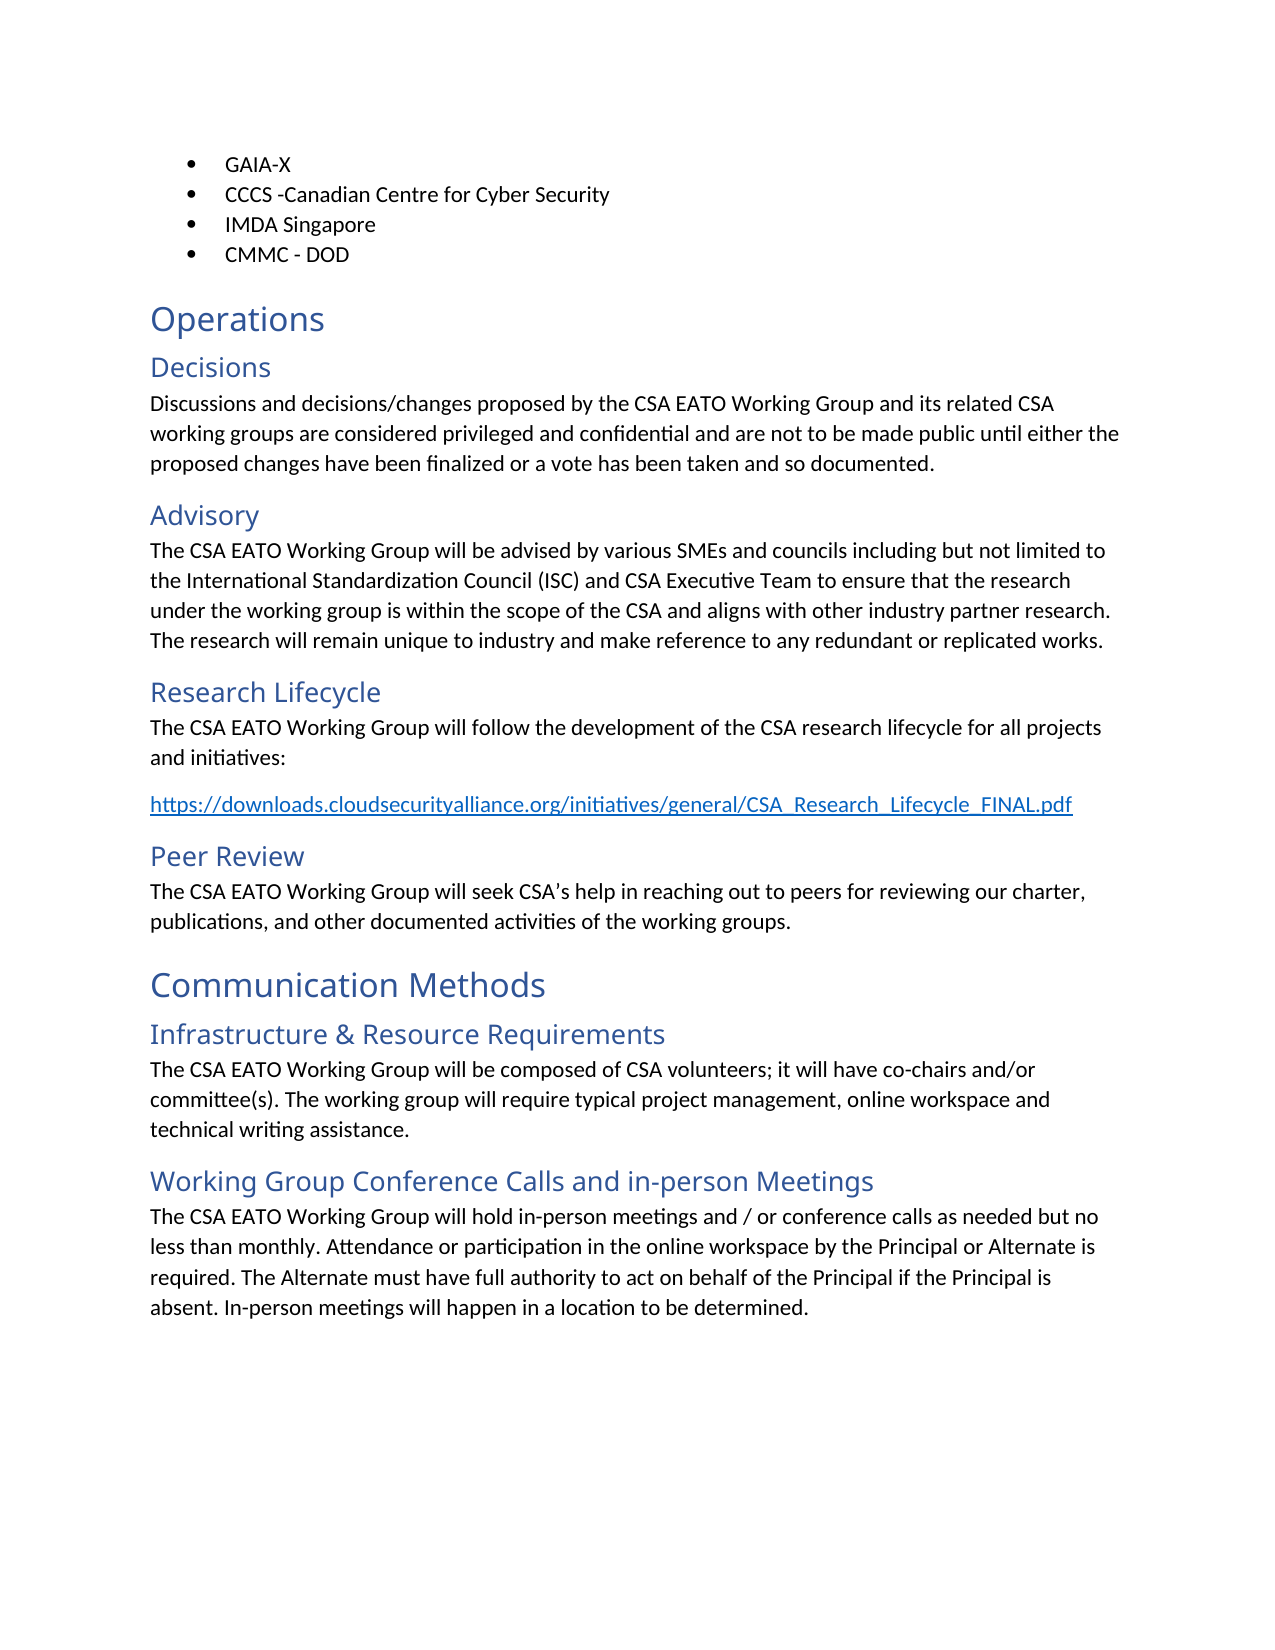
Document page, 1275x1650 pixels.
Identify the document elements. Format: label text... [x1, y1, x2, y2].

text The CSA EATO Working Group will be composed of CSA volunteers; it will have co-chairs and/or committee(s). The working group will require typical project management, online workspace and technical writing assistance. [150, 1055, 1125, 1144]
text The CSA EATO Working Group will follow the development of the CSA research lifecycle for all projects and initiatives: [150, 713, 1125, 771]
text The CSA EATO Working Group will seek CSA’s help in reaching out to peers for reviewing our charter, publications, and other documented activities of the working groups. [150, 877, 1125, 935]
text Discussions and decisions/changes proposed by the CSA EATO Working Group and its related CSA working groups are considered privileged and confidential and are not to be made public until either the proposed changes have been finalized or a vote has been taken and so documented. [150, 389, 1125, 477]
subtitle Research Lifecycle [150, 673, 1125, 710]
text The CSA EATO Working Group will be advised by various SMEs and councils including but not limited to the International Standardization Council (ISC) and CSA Executive Team to ensure that the research under the working group is within the scope of the CSA and aligns with other industry partner research. The research will remain unique to industry and make reference to any redundant or replicated works. [150, 536, 1125, 654]
subtitle Working Group Conference Calls and in-person Meetings [150, 1162, 1125, 1199]
list CMMC - DOD [187, 241, 1125, 269]
subtitle Infrastructure & Resource Requirements [150, 1015, 1125, 1052]
text The CSA EATO Working Group will hold in-person meetings and / or conference calls as needed but no less than monthly. Attendance or participation in the online workspace by the Principal or Alternate is required. The Alternate must have full authority to act on behalf of the Principal if the Principal is absent. In-person meetings will happen in a location to be determined. [150, 1202, 1125, 1321]
subtitle Peer Review [150, 837, 1125, 874]
list CCCS -Canadian Centre for Cyber Security [187, 180, 1125, 208]
subtitle Operations [150, 296, 1125, 341]
text https://downloads.cloudsecurityalliance.org/initiatives/general/CSA_Research_Lifecycle_FINAL.pdf [150, 790, 1125, 818]
list IMDA Singapore [187, 210, 1125, 238]
subtitle Advisory [150, 496, 1125, 533]
list GAIA-X [187, 150, 1125, 178]
subtitle Communication Methods [150, 962, 1125, 1008]
subtitle Decisions [150, 349, 1125, 386]
